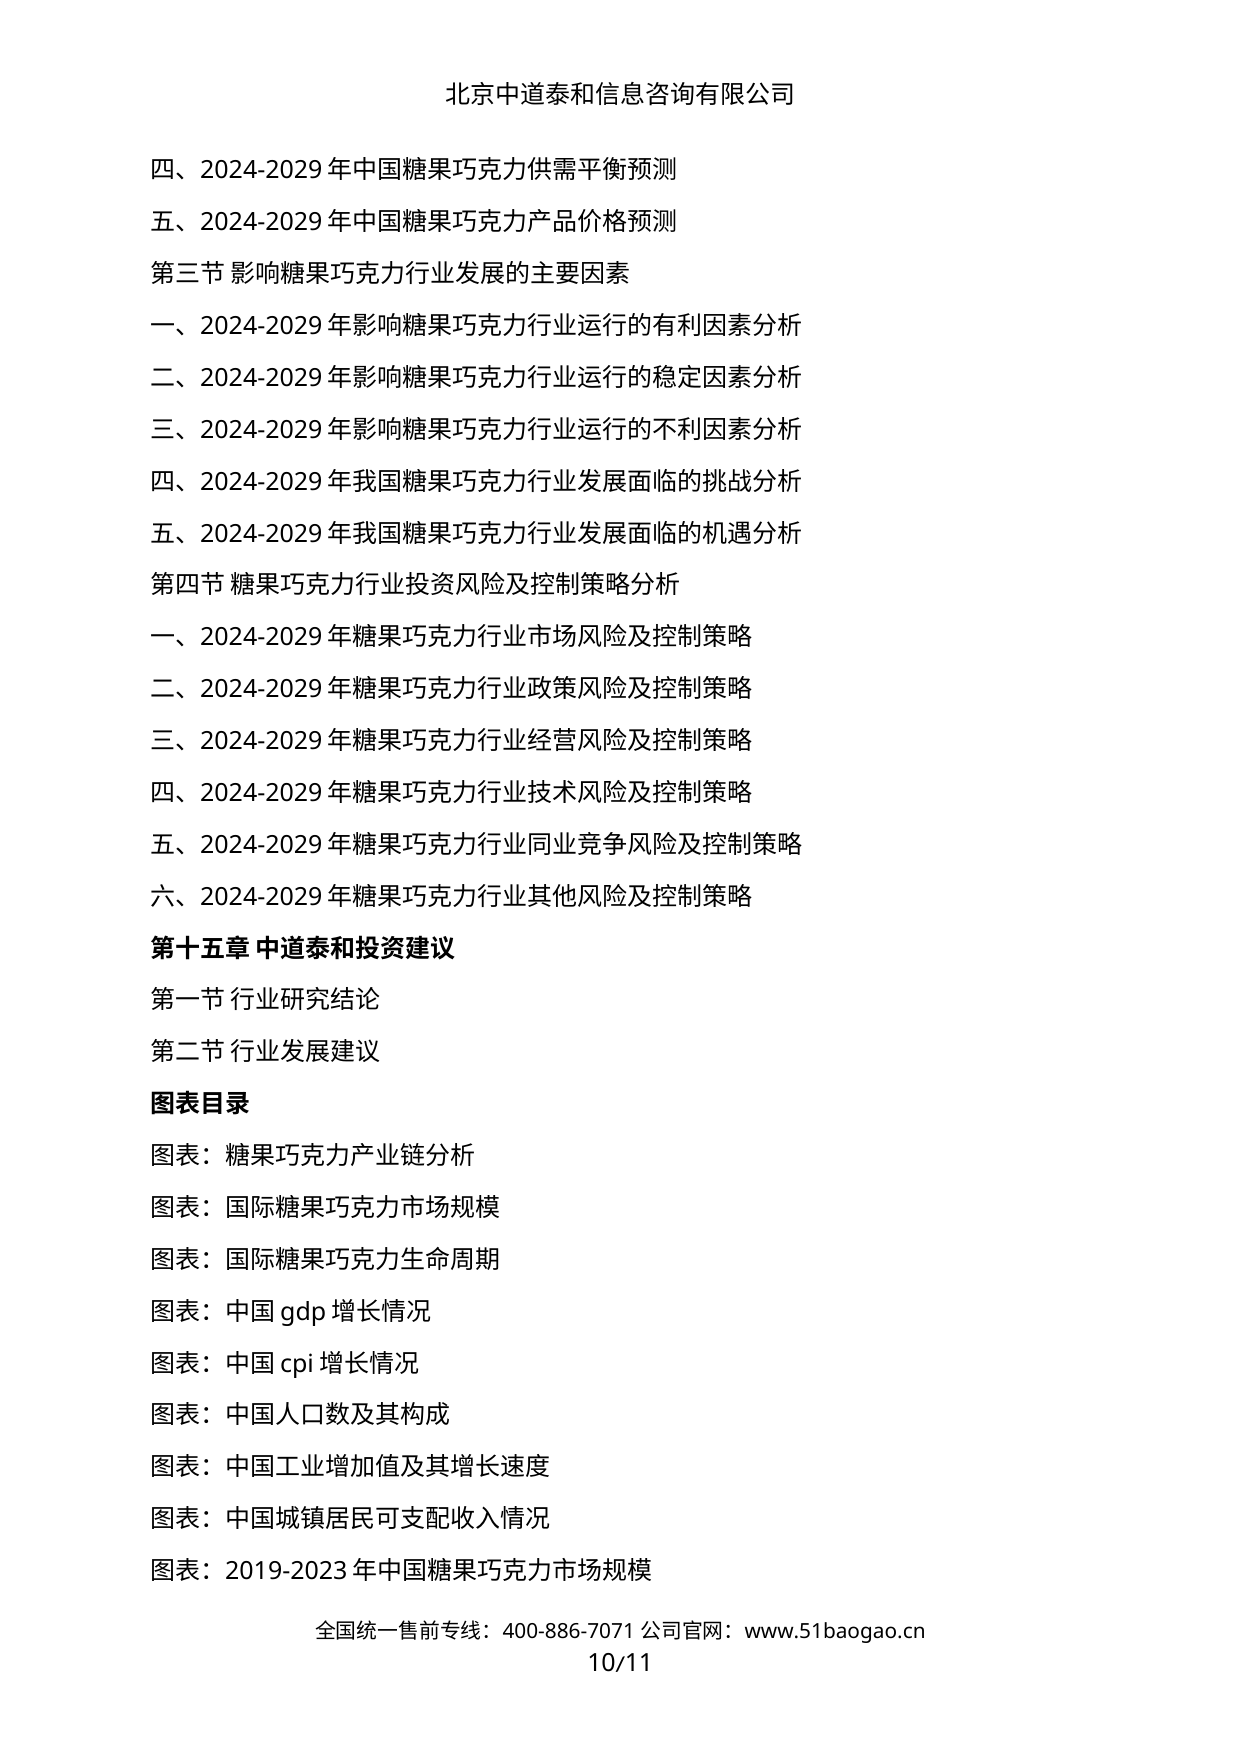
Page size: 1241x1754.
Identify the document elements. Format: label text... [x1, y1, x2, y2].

text 图表：国际糖果巧克力市场规模 [150, 1187, 1090, 1224]
text 第四节 糖果巧克力行业投资风险及控制策略分析 [150, 565, 1090, 601]
text 三、2024-2029年影响糖果巧克力行业运行的不利因素分析 [150, 409, 1090, 446]
text 第二节 行业发展建议 [150, 1032, 1090, 1068]
text 第十五章 中道泰和投资建议 [150, 928, 1090, 964]
text 图表：2019-2023年中国糖果巧克力市场规模 [150, 1551, 1090, 1587]
text 二、2024-2029年影响糖果巧克力行业运行的稳定因素分析 [150, 357, 1090, 394]
text 第三节 影响糖果巧克力行业发展的主要因素 [150, 254, 1090, 290]
text 六、2024-2029年糖果巧克力行业其他风险及控制策略 [150, 876, 1090, 912]
text 第一节 行业研究结论 [150, 980, 1090, 1016]
text 四、2024-2029年中国糖果巧克力供需平衡预测 [150, 150, 1090, 186]
text 一、2024-2029年糖果巧克力行业市场风险及控制策略 [150, 617, 1090, 653]
text 图表：糖果巧克力产业链分析 [150, 1136, 1090, 1172]
text 图表：中国gdp增长情况 [150, 1291, 1090, 1327]
text 四、2024-2029年我国糖果巧克力行业发展面临的挑战分析 [150, 461, 1090, 497]
text 图表：国际糖果巧克力生命周期 [150, 1239, 1090, 1276]
text 图表：中国城镇居民可支配收入情况 [150, 1499, 1090, 1535]
text 图表：中国cpi增长情况 [150, 1343, 1090, 1379]
text 三、2024-2029年糖果巧克力行业经营风险及控制策略 [150, 721, 1090, 757]
text 图表目录 [150, 1084, 1090, 1120]
text 一、2024-2029年影响糖果巧克力行业运行的有利因素分析 [150, 306, 1090, 342]
text 图表：中国人口数及其构成 [150, 1395, 1090, 1431]
text 五、2024-2029年糖果巧克力行业同业竞争风险及控制策略 [150, 824, 1090, 861]
text 四、2024-2029年糖果巧克力行业技术风险及控制策略 [150, 772, 1090, 809]
text 二、2024-2029年糖果巧克力行业政策风险及控制策略 [150, 669, 1090, 705]
text 五、2024-2029年中国糖果巧克力产品价格预测 [150, 202, 1090, 238]
text 图表：中国工业增加值及其增长速度 [150, 1447, 1090, 1483]
text 五、2024-2029年我国糖果巧克力行业发展面临的机遇分析 [150, 513, 1090, 549]
